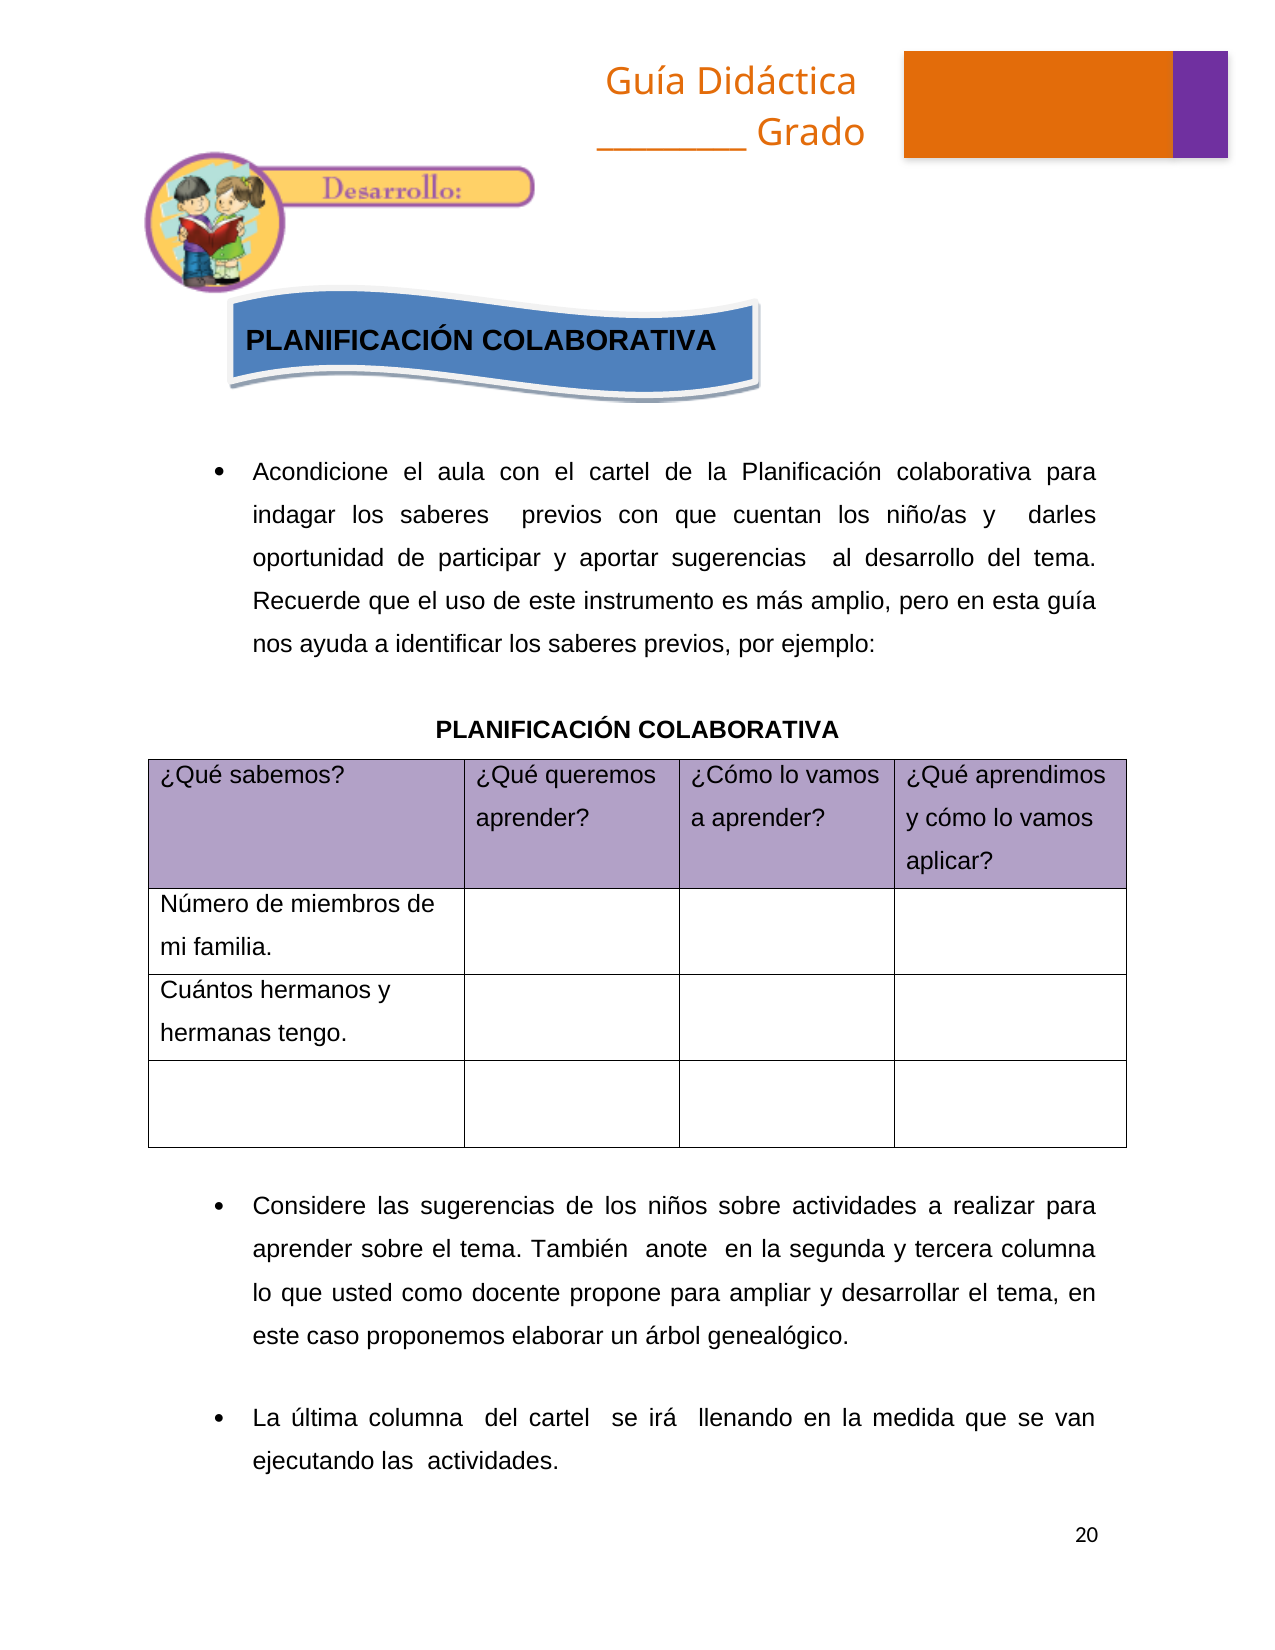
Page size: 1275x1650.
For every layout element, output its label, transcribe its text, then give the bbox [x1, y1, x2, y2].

table_cell [895, 1061, 1126, 1147]
table_header ¿Qué sabemos? [149, 760, 464, 888]
table_cell [895, 889, 1126, 974]
picture [143, 141, 538, 301]
table_cell [680, 1061, 894, 1147]
text PLANIFICACIÓN COLABORATIVA [177, 716, 1098, 744]
table_cell [895, 975, 1126, 1060]
table_cell [680, 975, 894, 1060]
table_cell [465, 1061, 679, 1147]
table_cell [149, 1061, 464, 1147]
list La última columna del cartel se irá llenando en la medida que se van ejecutando las actividades. [215, 1403, 1098, 1475]
list Acondicione el aula con el cartel de la Planificación colaborativa para indagar los saberes previos con que cuentan los niño/as y darles oportunidad de participar y aportar sugerencias al desarrollo del tema. Recuerde que el uso de este instrumento es más amplio, pero en esta guía nos ayuda a identificar los saberes previos, por ejemplo: [215, 457, 1098, 658]
table_header ¿Qué aprendimos y cómo lo vamos aplicar? [895, 760, 1126, 888]
table_cell [680, 889, 894, 974]
table_header ¿Qué queremos aprender? [465, 760, 679, 888]
table_cell [465, 975, 679, 1060]
table_cell Número de miembros de mi familia. [149, 889, 464, 974]
table_cell Cuántos hermanos y hermanas tengo. [149, 975, 464, 1060]
list Considere las sugerencias de los niños sobre actividades a realizar para aprender sobre el tema. También anote en la segunda y tercera columna lo que usted como docente propone para ampliar y desarrollar el tema, en este caso proponemos elaborar un árbol genealógico. [215, 1191, 1098, 1349]
table_cell [465, 889, 679, 974]
table_header ¿Cómo lo vamos a aprender? [680, 760, 894, 888]
